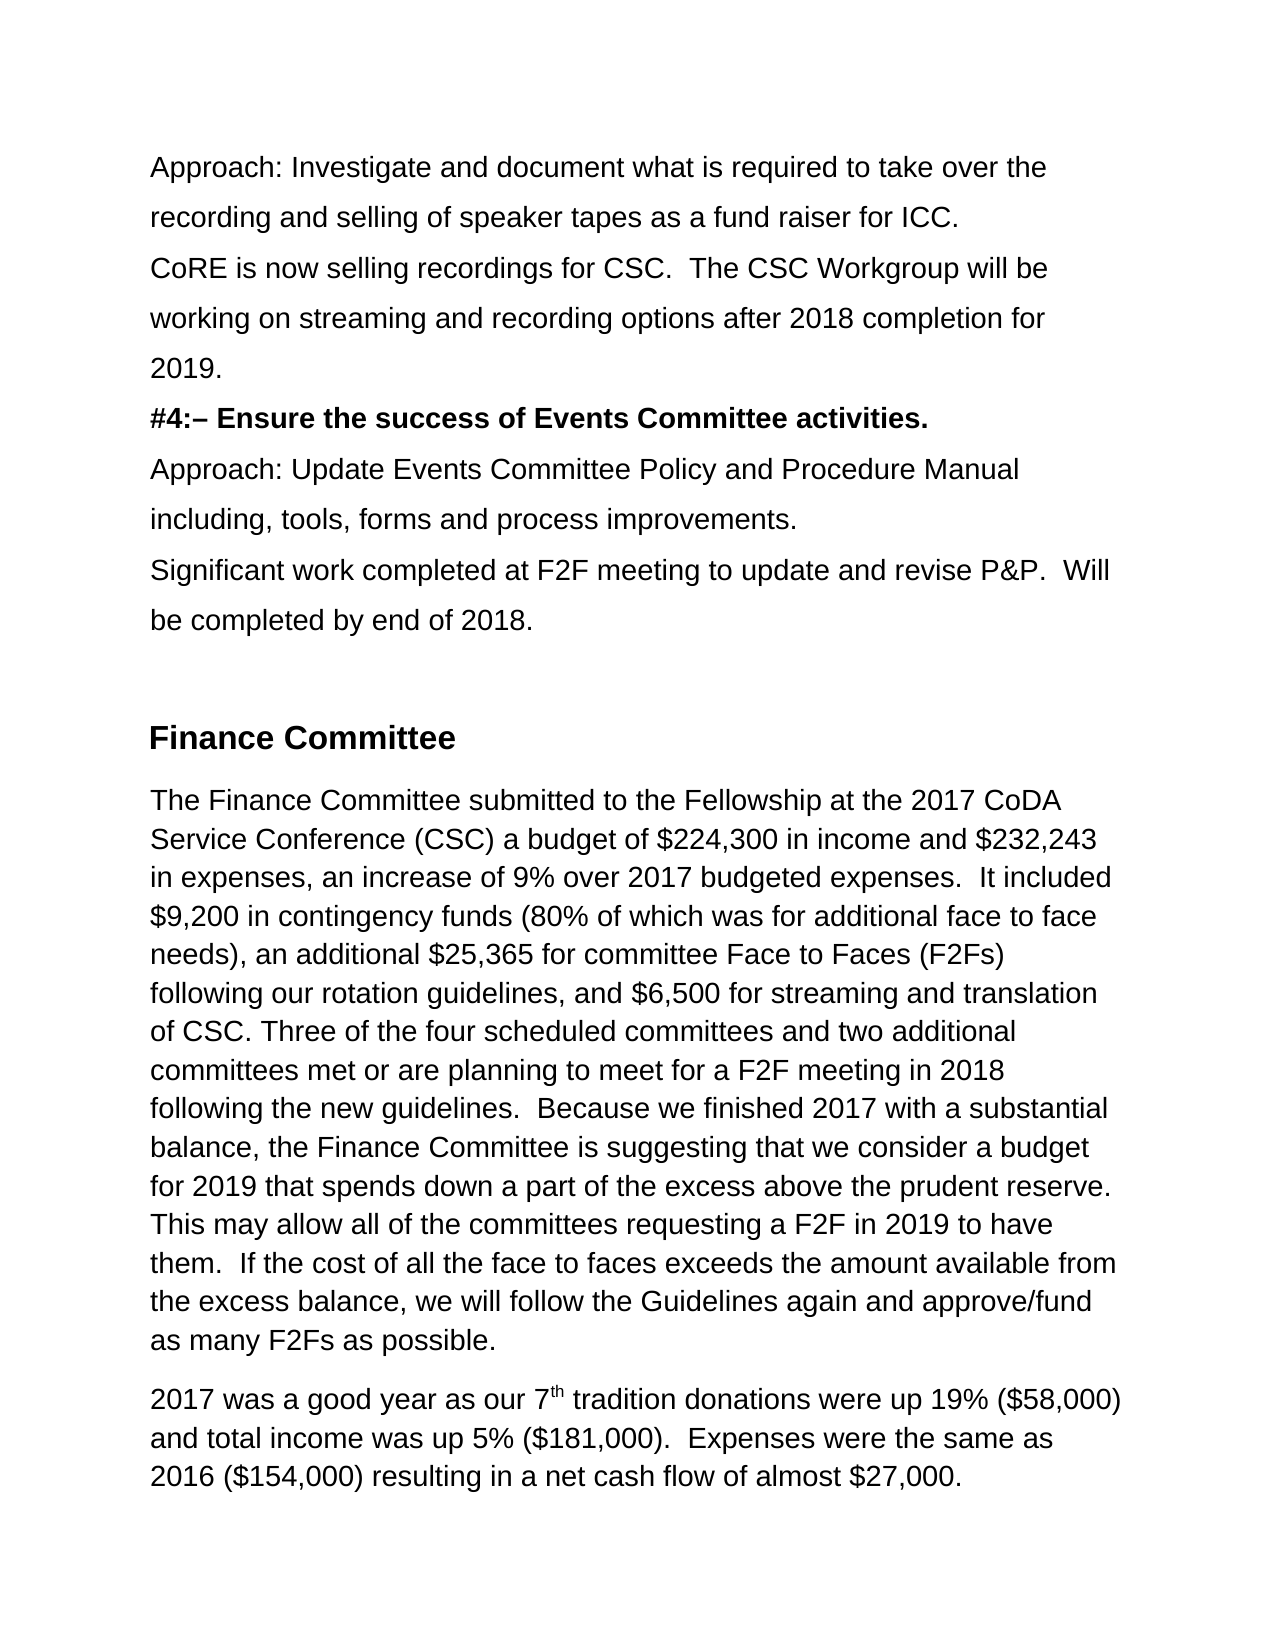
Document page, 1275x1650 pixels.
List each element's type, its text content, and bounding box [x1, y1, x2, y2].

text The Finance Committee submitted to the Fellowship at the 2017 CoDA Service Conference (CSC) a budget of $224,300 in income and $232,243 in expenses, an increase of 9% over 2017 budgeted expenses. It included $9,200 in contingency funds (80% of which was for additional face to face needs), an additional $25,365 for committee Face to Faces (F2Fs) following our rotation guidelines, and $6,500 for streaming and translation of CSC. Three of the four scheduled committees and two additional committees met or are planning to meet for a F2F meeting in 2018 following the new guidelines. Because we finished 2017 with a substantial balance, the Finance Committee is suggesting that we consider a budget for 2019 that spends down a part of the excess above the prudent reserve. This may allow all of the committees requesting a F2F in 2019 to have them. If the cost of all the face to faces exceeds the amount available from the excess balance, we will follow the Guidelines again and approve/fund as many F2Fs as possible. [150, 783, 1125, 1356]
text Approach: Investigate and document what is required to take over the recording and selling of speaker tapes as a fund raiser for ICC. [150, 150, 1125, 234]
text 2017 was a good year as our 7th tradition donations were up 19% ($58,000) and total income was up 5% ($181,000). Expenses were the same as 2016 ($154,000) resulting in a net cash flow of almost $27,000. [150, 1382, 1125, 1493]
text Significant work completed at F2F meeting to update and revise P&P. Will be completed by end of 2018. [150, 552, 1125, 636]
text CoRE is now selling recordings for CSC. The CSC Workgroup will be working on streaming and recording options after 2018 completion for 2019. [150, 251, 1125, 385]
text #4:– Ensure the success of Events Committee activities. [150, 402, 1125, 435]
text Approach: Update Events Committee Policy and Procedure Manual including, tools, forms and process improvements. [150, 452, 1125, 536]
text Finance Committee [148, 718, 1125, 757]
